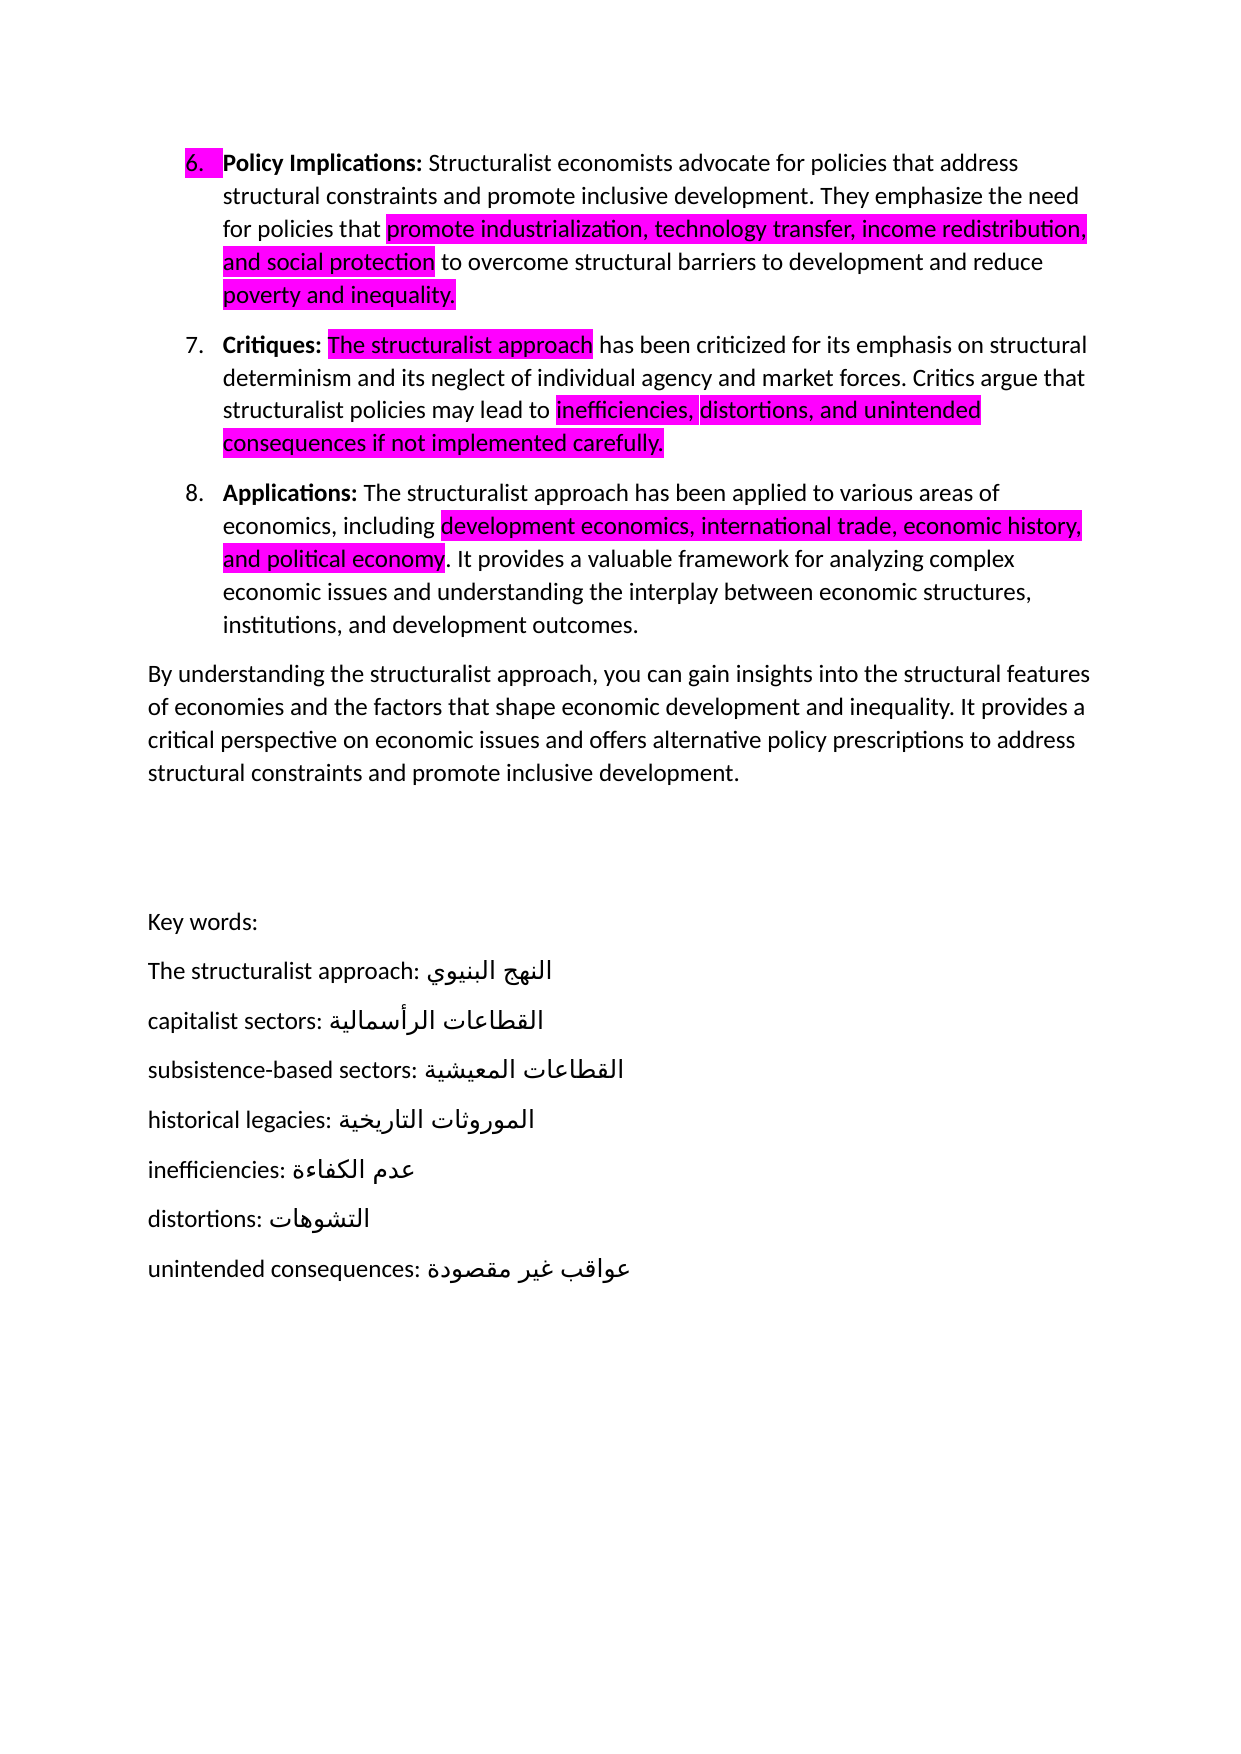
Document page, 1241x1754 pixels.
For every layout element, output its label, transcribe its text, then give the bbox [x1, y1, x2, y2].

text distortions: التشوهات [148, 1203, 1093, 1234]
text Key words: [148, 906, 1093, 936]
list Applications: The structuralist approach has been applied to various areas of economics, including development economics, international trade, economic history, and political economy. It provides a valuable framework for analyzing complex economic issues and understanding the interplay between economic structures, institutions, and development outcomes. [185, 477, 1093, 639]
list Critiques: The structuralist approach has been criticized for its emphasis on structural determinism and its neglect of individual agency and market forces. Critics argue that structuralist policies may lead to inefficiencies, distortions, and unintended consequences if not implemented carefully. [185, 329, 1093, 458]
text The structuralist approach: النهج البنيوي [148, 956, 1093, 986]
list Policy Implications: Structuralist economists advocate for policies that address structural constraints and promote inclusive development. They emphasize the need for policies that promote industrialization, technology transfer, income redistribution, and social protection to overcome structural barriers to development and reduce poverty and inequality. [185, 148, 1093, 310]
text subsistence-based sectors: القطاعات المعيشية [148, 1055, 1093, 1085]
text inefficiencies: عدم الكفاءة [148, 1154, 1093, 1184]
text historical legacies: الموروثات التاريخية [148, 1104, 1093, 1135]
text capitalist sectors: القطاعات الرأسمالية [148, 1005, 1093, 1036]
text By understanding the structuralist approach, you can gain insights into the structural features of economies and the factors that shape economic development and inequality. It provides a critical perspective on economic issues and offers alternative policy prescriptions to address structural constraints and promote inclusive development. [148, 658, 1093, 788]
text unintended consequences: عواقب غير مقصودة [148, 1253, 1093, 1283]
